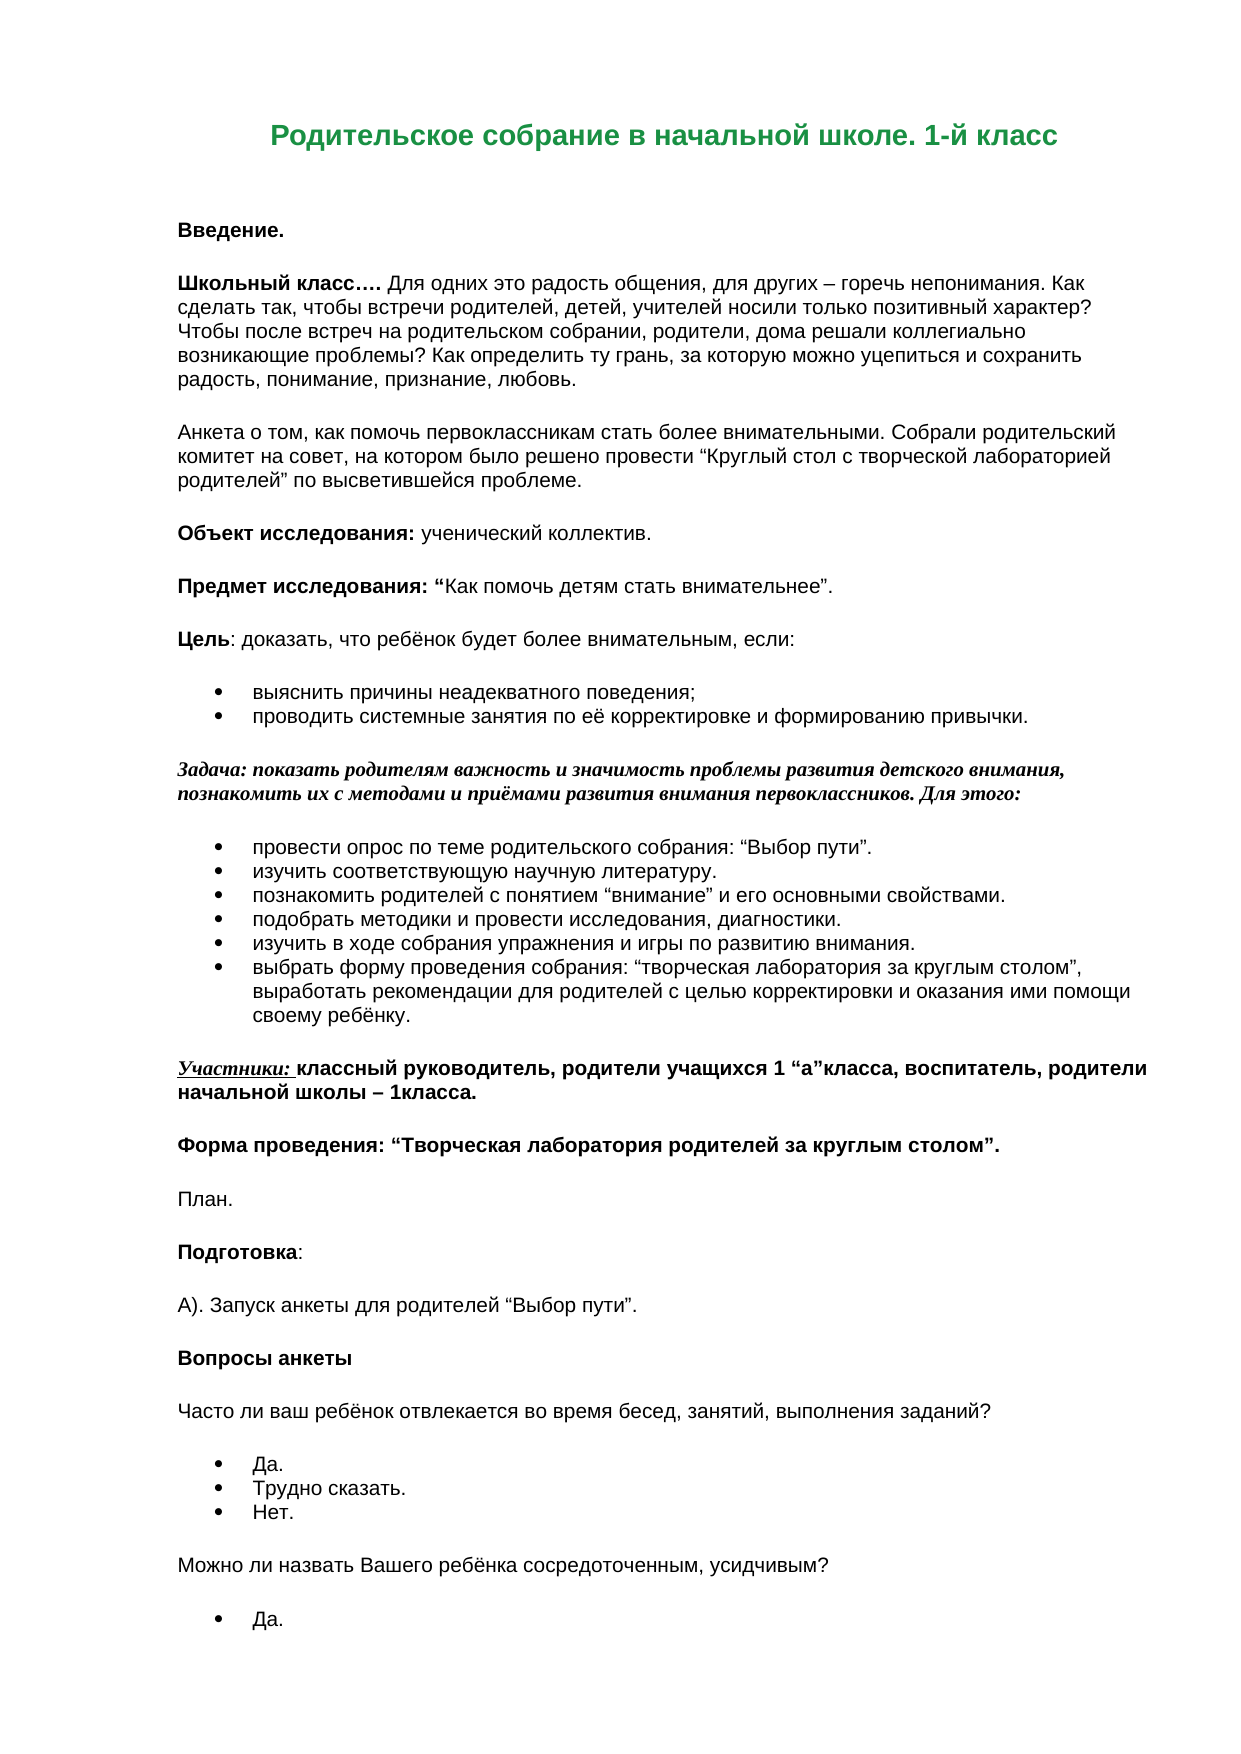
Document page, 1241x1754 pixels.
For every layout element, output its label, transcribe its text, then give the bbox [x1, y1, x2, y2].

list подобрать методики и провести исследования, диагностики. [215, 907, 1152, 931]
list выяснить причины неадекватного поведения; [215, 680, 1152, 704]
text Анкета о том, как помочь первоклассникам стать более внимательными. Собрали родительский комитет на совет, на котором было решено провести “Круглый стол с творческой лабораторией родителей” по высветившейся проблеме. [177, 419, 1152, 491]
text Задача: показать родителям важность и значимость проблемы развития детского внимания, познакомить их с методами и приёмами развития внимания первоклассников. Для этого: [177, 757, 1152, 805]
list Трудно сказать. [215, 1476, 1152, 1500]
text Форма проведения: “Творческая лаборатория родителей за круглым столом”. [177, 1133, 1152, 1157]
list познакомить родителей с понятием “внимание” и его основными свойствами. [215, 883, 1152, 907]
text Подготовка: [177, 1239, 1152, 1263]
text Введение. [177, 217, 1152, 241]
text Школьный класс…. Для одних это радость общения, для других – горечь непонимания. Как сделать так, чтобы встречи родителей, детей, учителей носили только позитивный характер? Чтобы после встреч на родительском собрании, родители, дома решали коллегиально возникающие проблемы? Как определить ту грань, за которую можно уцепиться и сохранить радость, понимание, признание, любовь. [177, 271, 1152, 390]
text Участники: классный руководитель, родители учащихся 1 “а”класса, воспитатель, родители начальной школы – 1класса. [177, 1056, 1152, 1104]
text А). Запуск анкеты для родителей “Выбор пути”. [177, 1293, 1152, 1317]
text Часто ли ваш ребёнок отвлекается во время бесед, занятий, выполнения заданий? [177, 1399, 1152, 1423]
list изучить в ходе собрания упражнения и игры по развитию внимания. [215, 931, 1152, 955]
list проводить системные занятия по её корректировке и формированию привычки. [215, 704, 1152, 728]
list Нет. [215, 1500, 1152, 1524]
text Объект исследования: ученический коллектив. [177, 521, 1152, 544]
list выбрать форму проведения собрания: “творческая лаборатория за круглым столом”, выработать рекомендации для родителей с целью корректировки и оказания ими помощи своему ребёнку. [215, 955, 1152, 1027]
text Вопросы анкеты [177, 1346, 1152, 1370]
text Можно ли назвать Вашего ребёнка сосредоточенным, усидчивым? [177, 1553, 1152, 1577]
list изучить соответствующую научную литературу. [215, 858, 1152, 883]
text Цель: доказать, что ребёнок будет более внимательным, если: [177, 627, 1152, 651]
text Предмет исследования: “Как помочь детям стать внимательнее”. [177, 574, 1152, 598]
list Да. [215, 1606, 1152, 1631]
list провести опрос по теме родительского собрания: “Выбор пути”. [215, 834, 1152, 858]
text План. [177, 1186, 1152, 1210]
text Родительское собрание в начальной школе. 1-й класс [177, 118, 1152, 152]
list Да. [215, 1452, 1152, 1476]
